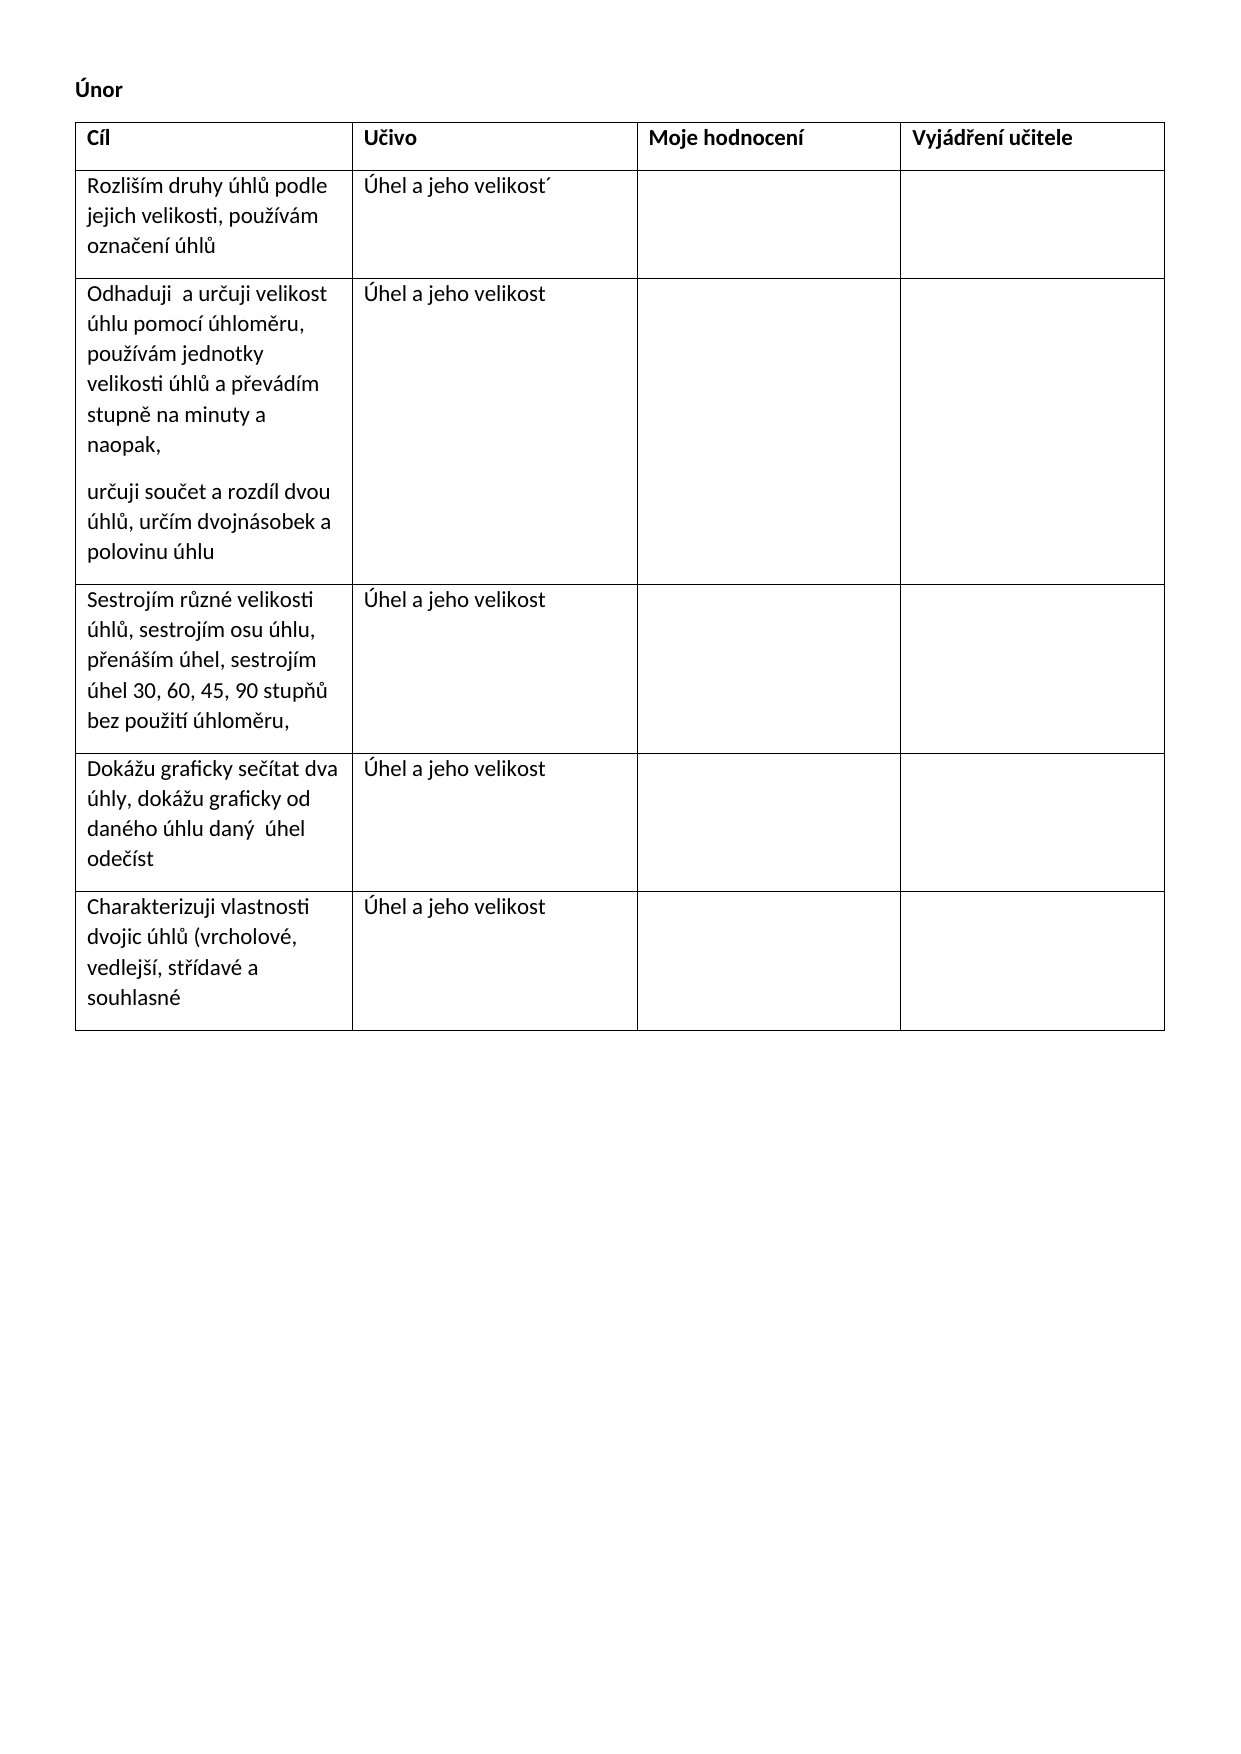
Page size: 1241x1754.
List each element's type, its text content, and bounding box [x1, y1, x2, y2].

table_cell Charakterizuji vlastnosti dvojic úhlů (vrcholové, vedlejší, střídavé a souhlasné [76, 892, 352, 1029]
table_cell [638, 171, 900, 278]
table_cell [901, 171, 1164, 278]
table_cell Úhel a jeho velikost [353, 585, 637, 753]
table_cell [901, 585, 1164, 753]
table_header Moje hodnocení [638, 123, 900, 170]
table_header Vyjádření učitele [901, 123, 1164, 170]
table_cell Dokážu graficky sečítat dva úhly, dokážu graficky od daného úhlu daný úhel odečíst [76, 754, 352, 891]
table_header Učivo [353, 123, 637, 170]
table_cell [638, 279, 900, 584]
table_header Cíl [76, 123, 352, 170]
table_cell Úhel a jeho velikost´ [353, 171, 637, 278]
table_cell Úhel a jeho velikost [353, 279, 637, 584]
text Únor [75, 75, 1165, 103]
table_cell [638, 892, 900, 1029]
table_cell [901, 892, 1164, 1029]
table_cell [901, 754, 1164, 891]
table_cell Rozliším druhy úhlů podle jejich velikosti, používám označení úhlů [76, 171, 352, 278]
table_cell Sestrojím různé velikosti úhlů, sestrojím osu úhlu, přenáším úhel, sestrojím úhel 30, 60, 45, 90 stupňů bez použití úhloměru, [76, 585, 352, 753]
table_cell Úhel a jeho velikost [353, 754, 637, 891]
table_cell [901, 279, 1164, 584]
table_cell [638, 585, 900, 753]
table_cell Odhaduji a určuji velikost úhlu pomocí úhloměru, používám jednotky velikosti úhlů a převádím stupně na minuty a naopak, určuji součet a rozdíl dvou úhlů, určím dvojnásobek a polovinu úhlu [76, 279, 352, 584]
table_cell [638, 754, 900, 891]
table_cell Úhel a jeho velikost [353, 892, 637, 1029]
